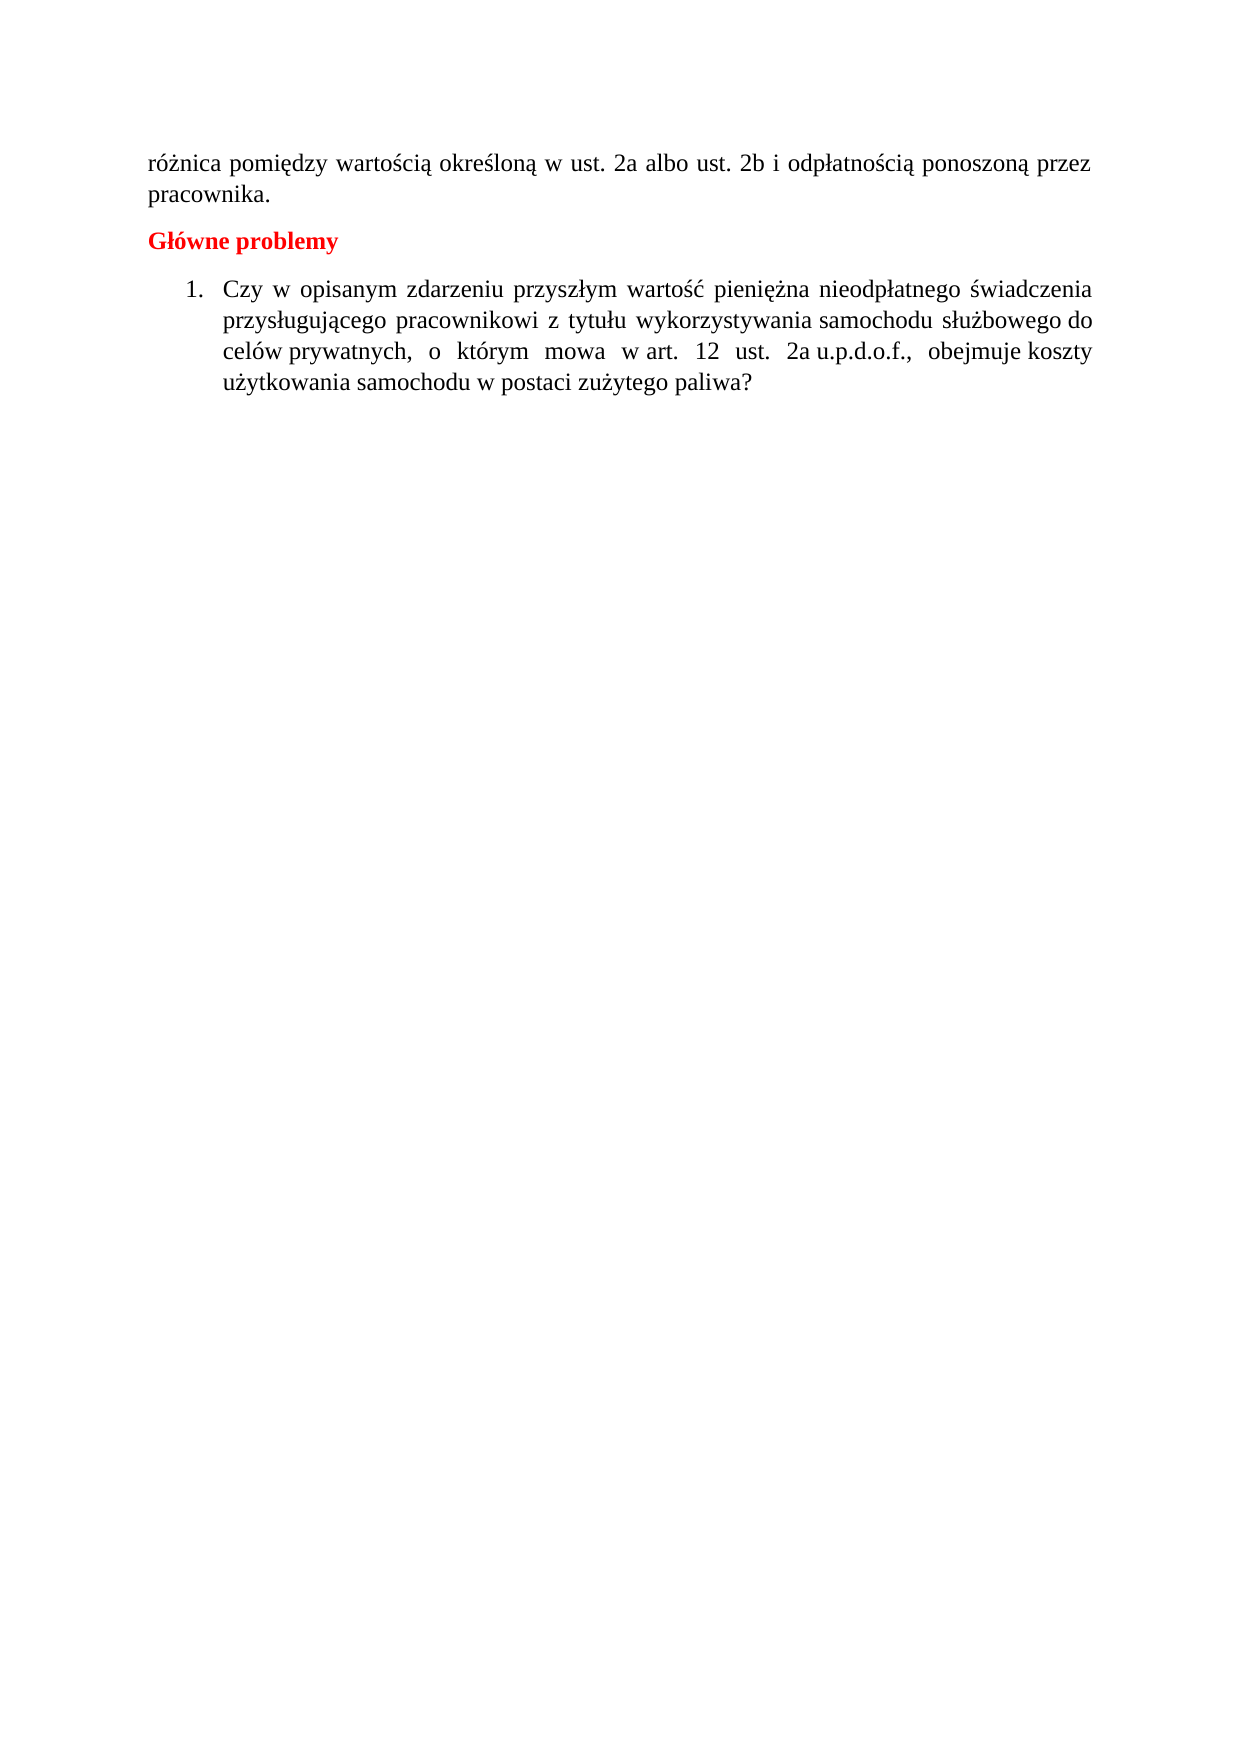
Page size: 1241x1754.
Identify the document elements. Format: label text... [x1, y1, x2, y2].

list Czy w opisanym zdarzeniu przyszłym wartość pieniężna nieodpłatnego świadczenia przysługującego pracownikowi z tytułu wykorzystywania samochodu służbowego do celów prywatnych, o którym mowa w art. 12 ust. 2a u.p.d.o.f., obejmuje koszty użytkowania samochodu w postaci zużytego paliwa? [185, 274, 1093, 396]
text Główne problemy [148, 226, 1093, 255]
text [148, 148, 1093, 207]
